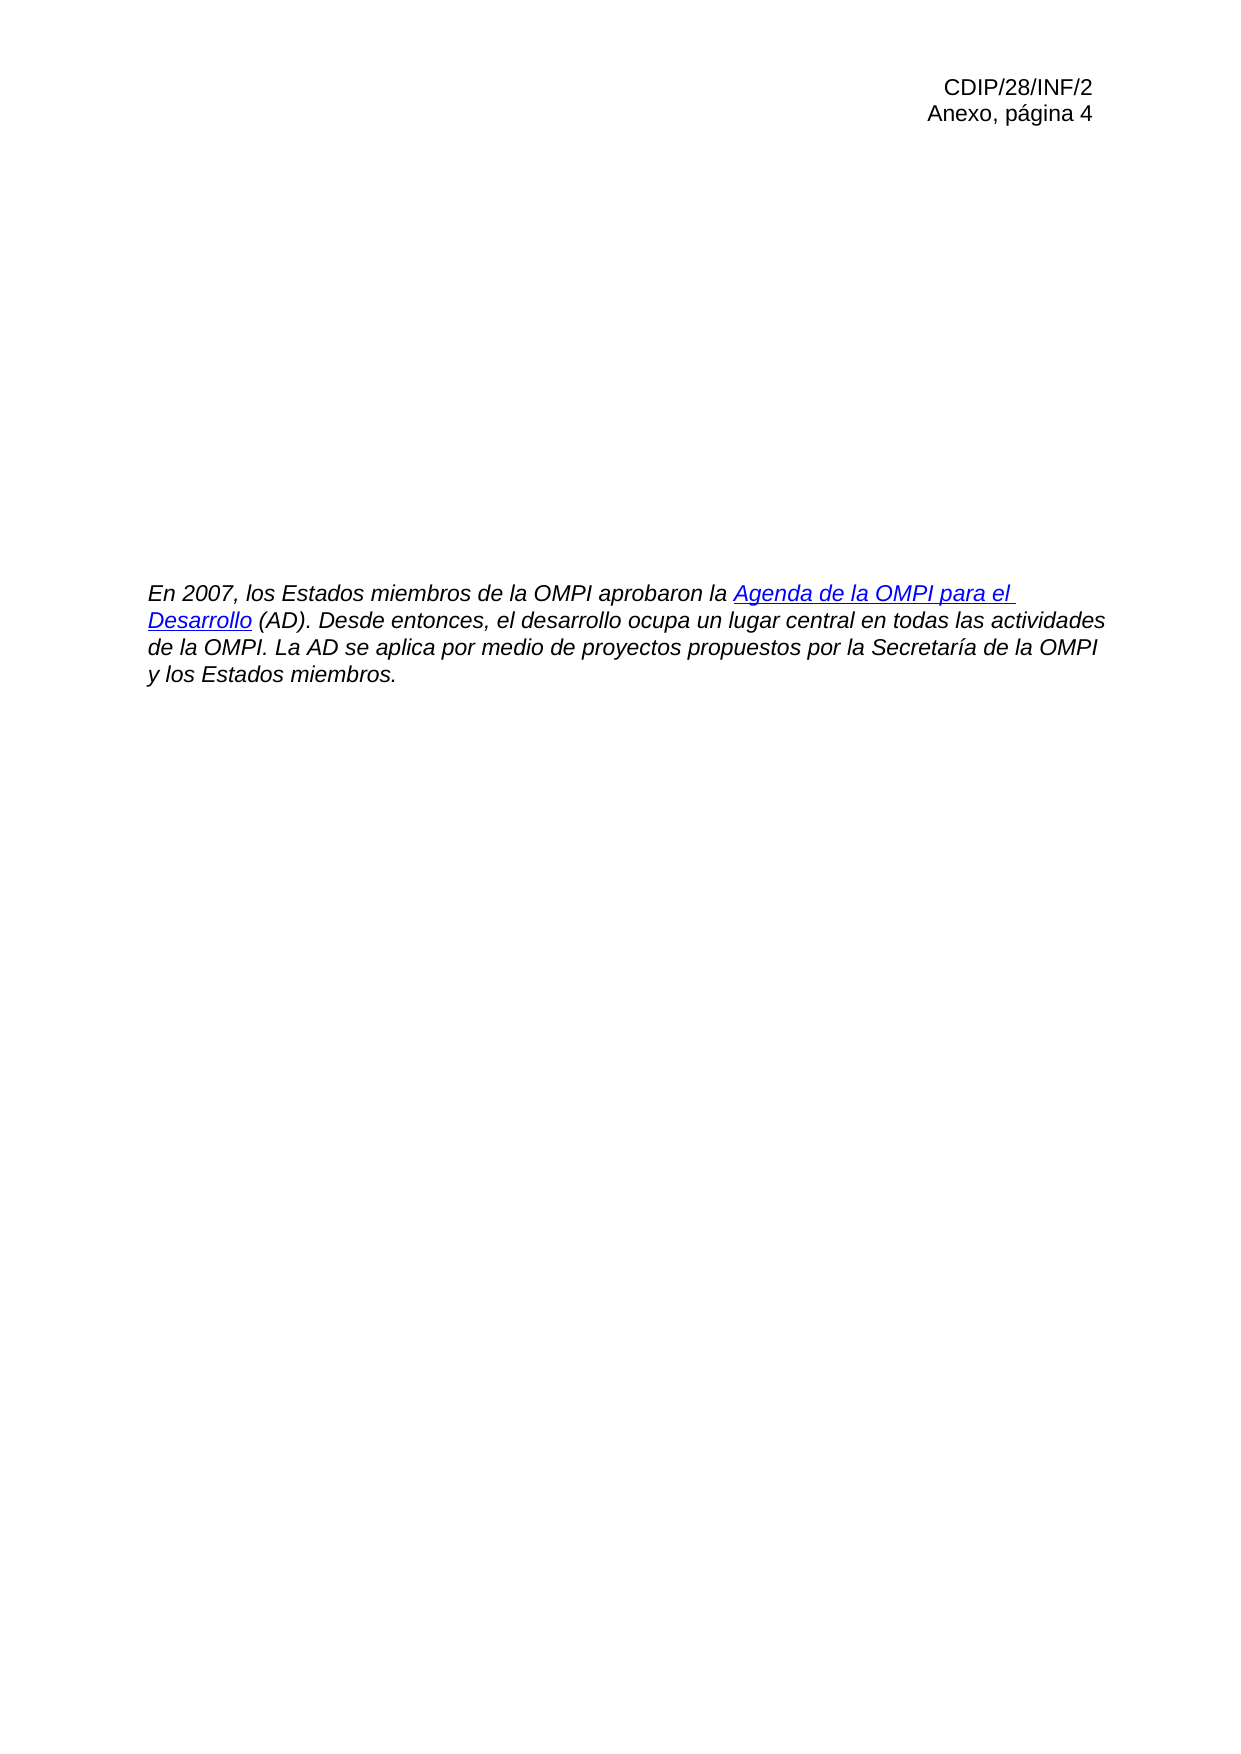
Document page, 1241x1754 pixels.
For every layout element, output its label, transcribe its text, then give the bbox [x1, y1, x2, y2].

text En 2007, los Estados miembros de la OMPI aprobaron la Agenda de la OMPI para el Desarrollo (AD). Desde entonces, el desarrollo ocupa un lugar central en todas las actividades de la OMPI. La AD se aplica por medio de proyectos propuestos por la Secretaría de la OMPI y los Estados miembros. [148, 580, 1109, 688]
